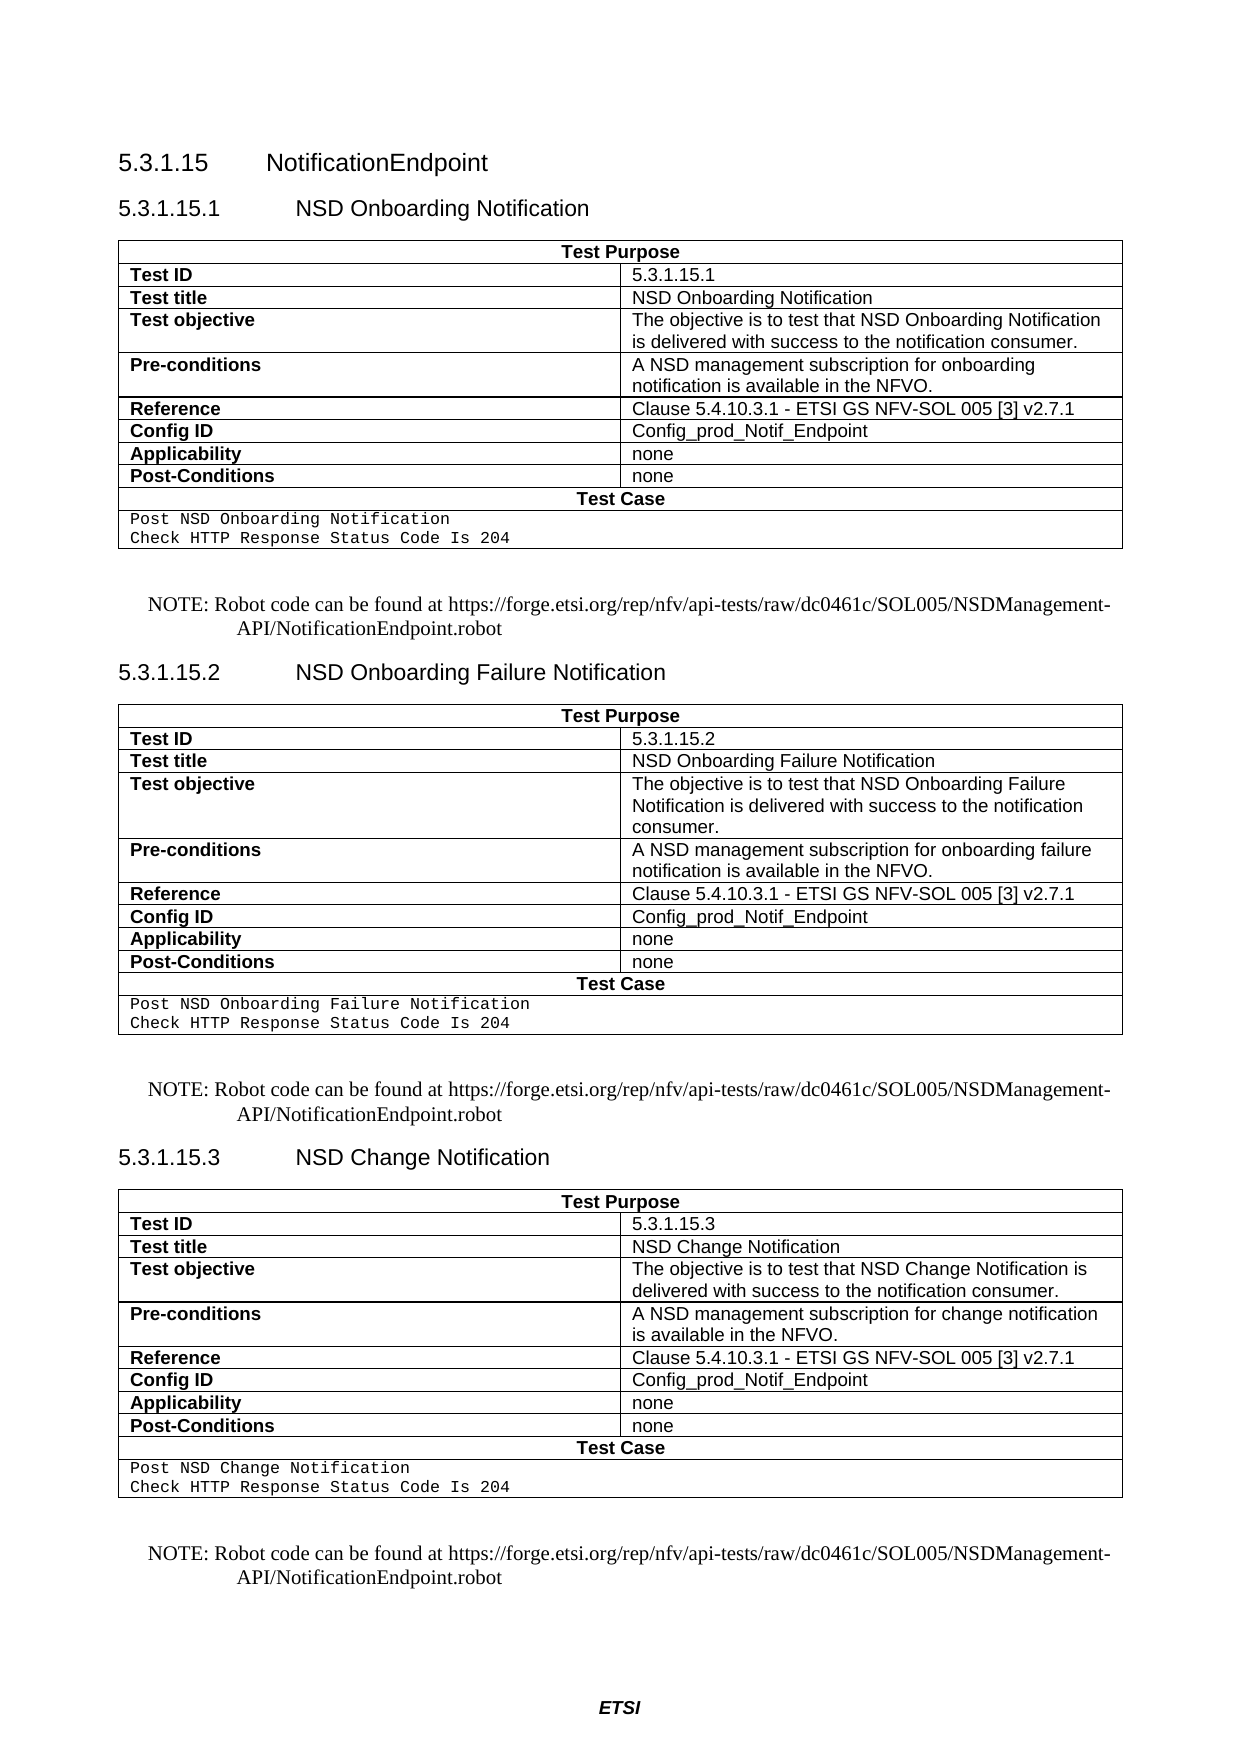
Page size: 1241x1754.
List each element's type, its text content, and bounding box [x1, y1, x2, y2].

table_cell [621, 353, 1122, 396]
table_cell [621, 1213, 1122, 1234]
subtitle 5.3.1.15 NotificationEndpoint [118, 148, 1122, 176]
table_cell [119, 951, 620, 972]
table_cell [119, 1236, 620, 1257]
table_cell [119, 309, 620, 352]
text NOTE: Robot code can be found at https://forge.etsi.org/rep/nfv/api-tests/raw/dc0461c/SOL005/NSDManagement-API/NotificationEndpoint.robot [148, 1077, 1122, 1126]
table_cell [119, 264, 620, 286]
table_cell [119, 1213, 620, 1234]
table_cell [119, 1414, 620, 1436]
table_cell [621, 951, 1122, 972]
subtitle 5.3.1.15.2 NSD Onboarding Failure Notification [118, 659, 1122, 685]
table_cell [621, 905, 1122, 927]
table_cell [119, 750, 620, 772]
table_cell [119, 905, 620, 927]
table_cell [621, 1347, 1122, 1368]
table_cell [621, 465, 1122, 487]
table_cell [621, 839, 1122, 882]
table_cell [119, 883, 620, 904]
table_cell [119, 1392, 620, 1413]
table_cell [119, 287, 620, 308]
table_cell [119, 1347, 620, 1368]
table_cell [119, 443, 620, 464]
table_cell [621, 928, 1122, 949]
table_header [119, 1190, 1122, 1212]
text NOTE: Robot code can be found at https://forge.etsi.org/rep/nfv/api-tests/raw/dc0461c/SOL005/NSDManagement-API/NotificationEndpoint.robot [148, 592, 1122, 640]
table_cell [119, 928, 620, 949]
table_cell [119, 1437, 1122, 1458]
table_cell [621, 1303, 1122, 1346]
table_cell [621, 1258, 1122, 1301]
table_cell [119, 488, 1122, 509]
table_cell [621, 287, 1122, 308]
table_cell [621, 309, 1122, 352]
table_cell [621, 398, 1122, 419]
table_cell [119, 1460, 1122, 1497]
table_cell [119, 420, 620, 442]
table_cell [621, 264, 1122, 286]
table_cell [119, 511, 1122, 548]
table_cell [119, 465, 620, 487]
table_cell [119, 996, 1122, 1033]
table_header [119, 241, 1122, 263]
subtitle 5.3.1.15.1 NSD Onboarding Notification [118, 195, 1122, 222]
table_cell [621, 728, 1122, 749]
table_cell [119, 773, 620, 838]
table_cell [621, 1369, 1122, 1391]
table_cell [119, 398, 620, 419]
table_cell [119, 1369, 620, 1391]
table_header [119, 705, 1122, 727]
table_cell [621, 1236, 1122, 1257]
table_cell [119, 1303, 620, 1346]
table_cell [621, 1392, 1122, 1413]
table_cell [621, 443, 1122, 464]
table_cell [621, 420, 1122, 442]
text NOTE: Robot code can be found at https://forge.etsi.org/rep/nfv/api-tests/raw/dc0461c/SOL005/NSDManagement-API/NotificationEndpoint.robot [148, 1541, 1122, 1589]
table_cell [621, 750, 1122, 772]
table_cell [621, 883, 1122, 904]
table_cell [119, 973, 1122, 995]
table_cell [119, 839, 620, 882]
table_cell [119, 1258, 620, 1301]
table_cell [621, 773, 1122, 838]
subtitle 5.3.1.15.3 NSD Change Notification [118, 1144, 1122, 1171]
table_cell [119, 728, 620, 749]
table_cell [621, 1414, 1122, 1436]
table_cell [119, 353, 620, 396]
